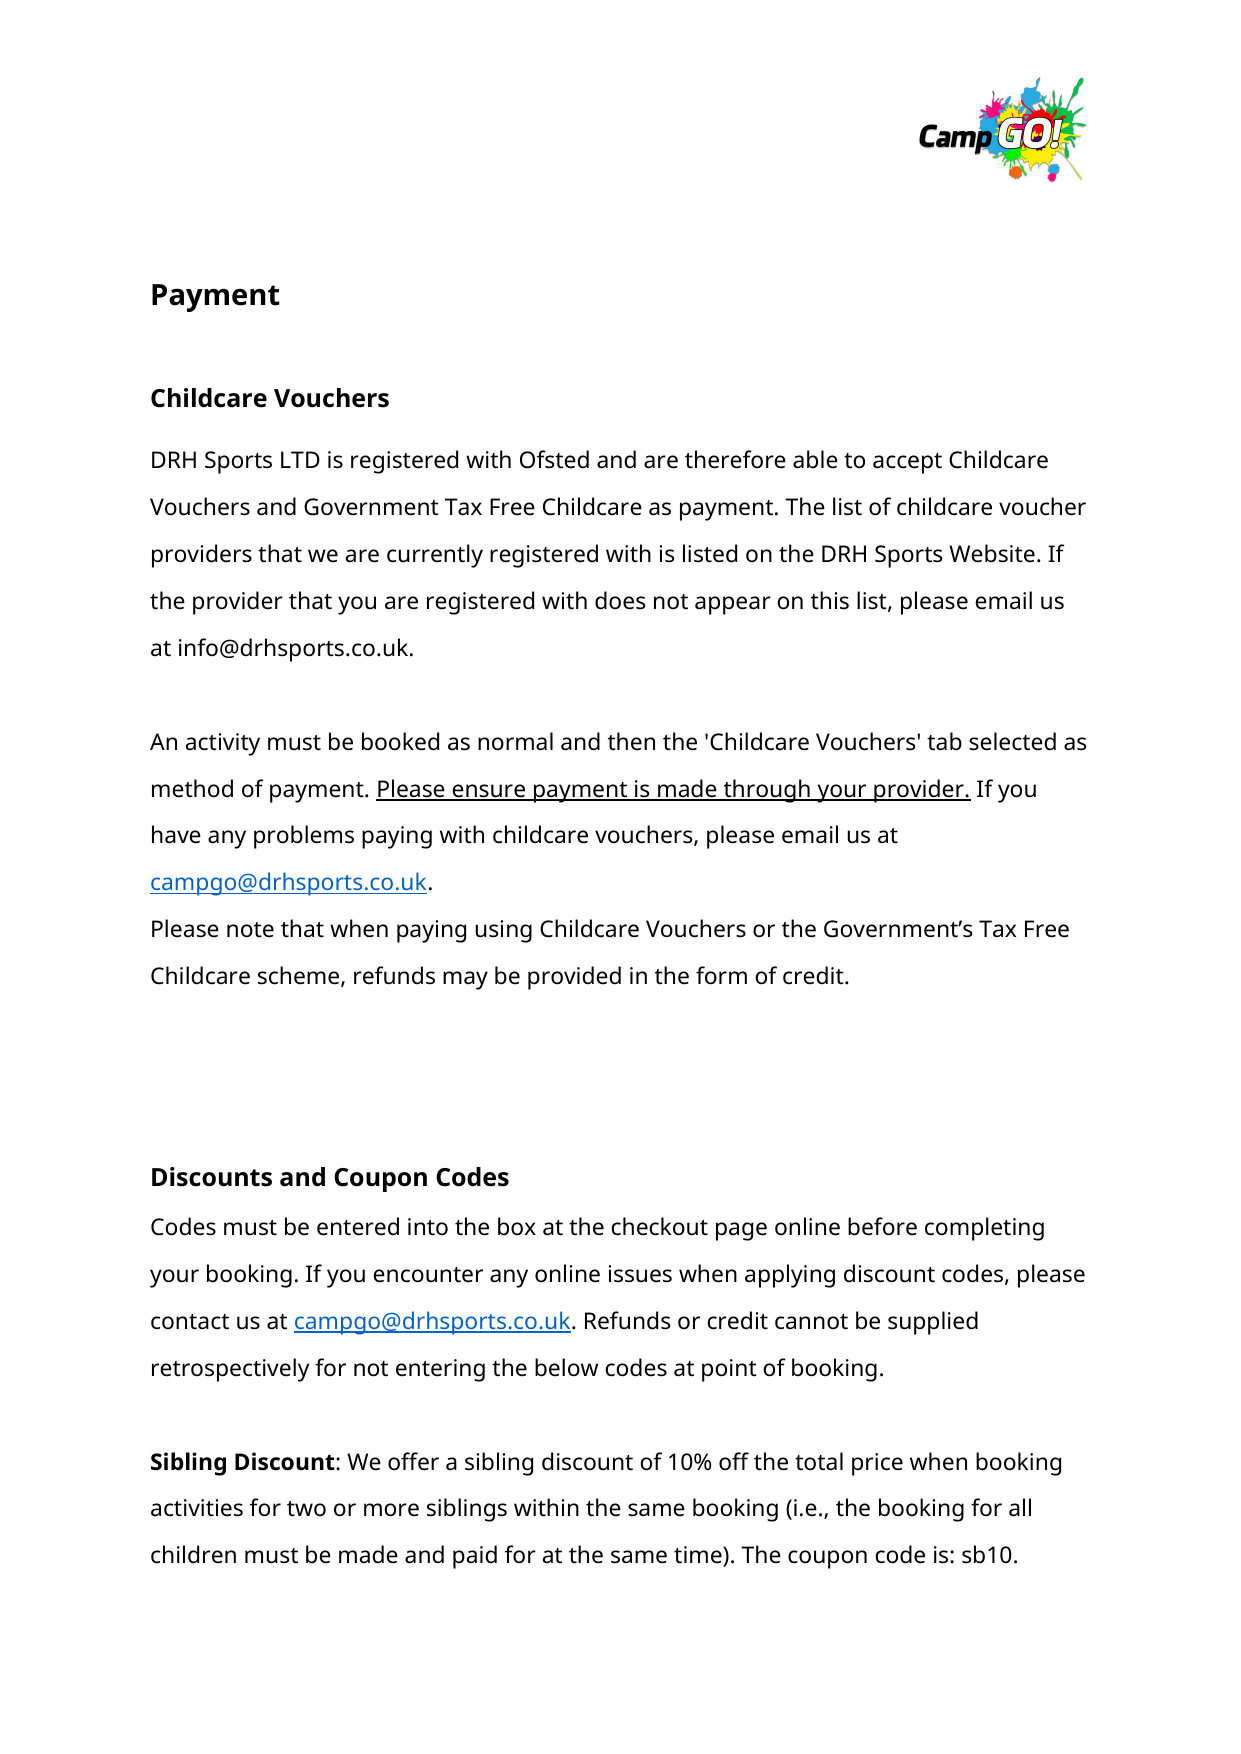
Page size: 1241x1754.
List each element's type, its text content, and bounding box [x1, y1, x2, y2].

text Codes must be entered into the box at the checkout page online before completing your booking. If you encounter any online issues when applying discount codes, please contact us at campgo@drhsports.co.uk. Refunds or credit cannot be supplied retrospectively for not entering the below codes at point of booking. [150, 1211, 1090, 1383]
picture [915, 73, 1091, 185]
text Discounts and Coupon Codes [150, 1160, 1090, 1194]
text Payment [150, 274, 1090, 314]
text DRH Sports LTD is registered with Ofsted and are therefore able to accept Childcare Vouchers and Government Tax Free Childcare as payment. The list of childcare voucher providers that we are currently registered with is listed on the DRH Sports Website. If the provider that you are registered with does not appear on this list, please email us at info@drhsports.co.uk. An activity must be booked as normal and then the 'Childcare Vouchers' tab selected as method of payment. Please ensure payment is made through your provider. If you have any problems paying with childcare vouchers, please email us at campgo@drhsports.co.uk. [150, 444, 1090, 897]
text Sibling Discount: We offer a sibling discount of 10% off the total price when booking activities for two or more siblings within the same booking (i.e., the booking for all children must be made and paid for at the same time). The coupon code is: sb10. [150, 1445, 1090, 1570]
text Please note that when paying using Childcare Vouchers or the Government’s Tax Free Childcare scheme, refunds may be provided in the form of credit. [150, 913, 1090, 991]
text Childcare Vouchers [150, 381, 1090, 415]
